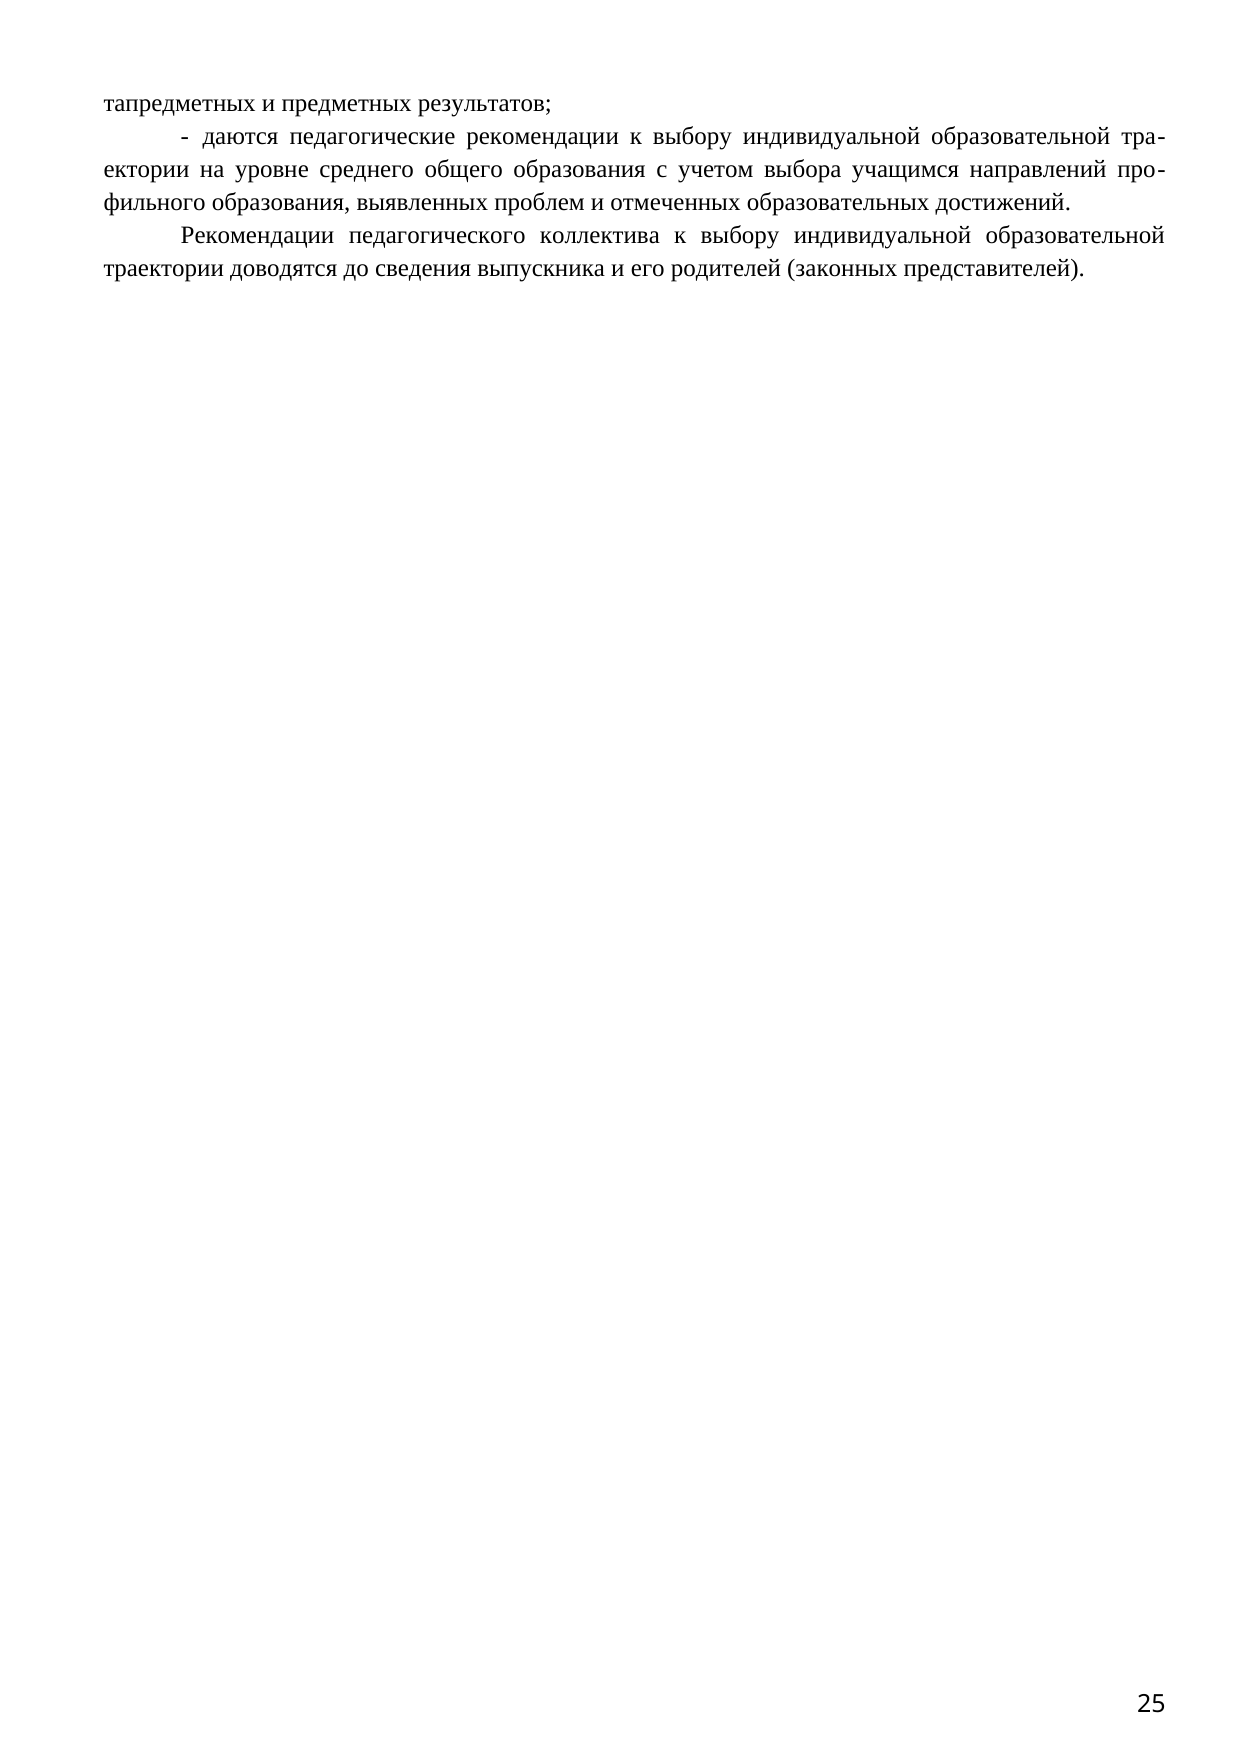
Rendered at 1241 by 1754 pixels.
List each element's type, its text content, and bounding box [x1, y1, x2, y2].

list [103, 85, 1165, 118]
text Рекомендации педагогического коллектива к выбору индивидуальной образовательной траектории доводятся до сведения выпускника и его родителей (законных представителей). [103, 217, 1165, 283]
list даются педагогические рекомендации к выбору индивидуальной образовательной траектории на уровне среднего общего образования с учетом выбора учащимся направлений профильного образования, выявленных проблем и отмеченных образовательных достижений. [103, 118, 1165, 217]
